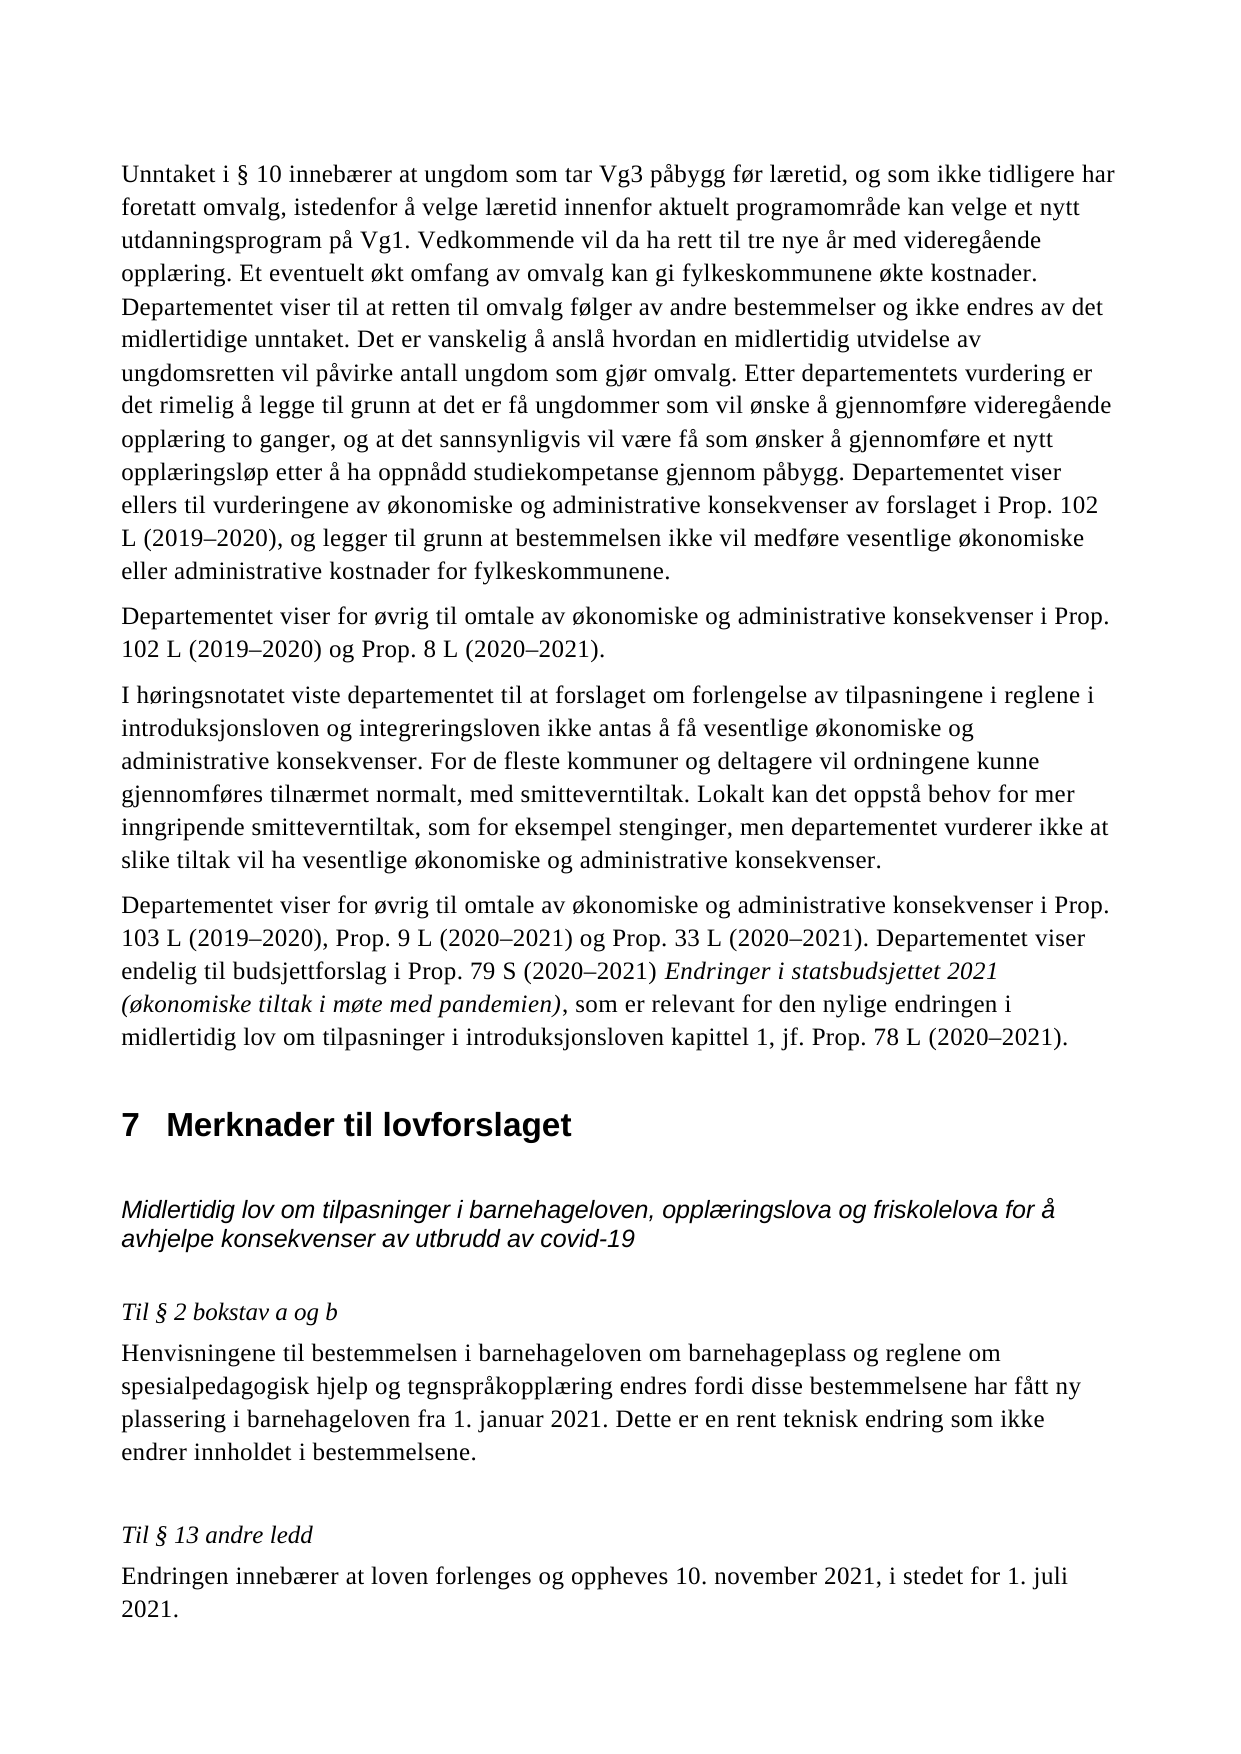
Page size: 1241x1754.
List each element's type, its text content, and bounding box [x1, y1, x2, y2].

text Departementet viser for øvrig til omtale av økonomiske og administrative konsekvenser i Prop. 103 L (2019–2020), Prop. 9 L (2020–2021) og Prop. 33 L (2020–2021). Departementet viser endelig til budsjettforslag i Prop. 79 S (2020–2021) Endringer i statsbudsjettet 2021 (økonomiske tiltak i møte med pandemien), som er relevant for den nylige endringen i midlertidig lov om tilpasninger i introduksjonsloven kapittel 1, jf. Prop. 78 L (2020–2021). [121, 890, 1119, 1051]
text Til § 13 andre ledd [121, 1520, 1119, 1549]
text Henvisningene til bestemmelsen i barnehageloven om barnehageplass og reglene om spesialpedagogisk hjelp og tegnspråkopplæring endres fordi disse bestemmelsene har fått ny plassering i barnehageloven fra 1. januar 2021. Dette er en rent teknisk endring som ikke endrer innholdet i bestemmelsene. [121, 1338, 1119, 1466]
text Unntaket i § 10 innebærer at ungdom som tar Vg3 påbygg før læretid, og som ikke tidligere har foretatt omvalg, istedenfor å velge læretid innenfor aktuelt programområde kan velge et nytt utdanningsprogram på Vg1. Vedkommende vil da ha rett til tre nye år med videregående opplæring. Et eventuelt økt omfang av omvalg kan gi fylkeskommunene økte kostnader. Departementet viser til at retten til omvalg følger av andre bestemmelser og ikke endres av det midlertidige unntaket. Det er vanskelig å anslå hvordan en midlertidig utvidelse av ungdomsretten vil påvirke antall ungdom som gjør omvalg. Etter departementets vurdering er det rimelig å legge til grunn at det er få ungdommer som vil ønske å gjennomføre videregående opplæring to ganger, og at det sannsynligvis vil være få som ønsker å gjennomføre et nytt opplæringsløp etter å ha oppnådd studiekompetanse gjennom påbygg. Departementet viser ellers til vurderingene av økonomiske og administrative konsekvenser av forslaget i Prop. 102 L (2019–2020), og legger til grunn at bestemmelsen ikke vil medføre vesentlige økonomiske eller administrative kostnader for fylkeskommunene. [121, 159, 1119, 584]
text Midlertidig lov om tilpasninger i barnehageloven, opplæringslova og friskolelova for å avhjelpe konsekvenser av utbrudd av covid-19 [121, 1196, 1119, 1253]
text Til § 2 bokstav a og b [121, 1297, 1119, 1326]
text Departementet viser for øvrig til omtale av økonomiske og administrative konsekvenser i Prop. 102 L (2019–2020) og Prop. 8 L (2020–2021). [121, 601, 1119, 663]
text I høringsnotatet viste departementet til at forslaget om forlengelse av tilpasningene i reglene i introduksjonsloven og integreringsloven ikke antas å få vesentlige økonomiske og administrative konsekvenser. For de fleste kommuner og deltagere vil ordningene kunne gjennomføres tilnærmet normalt, med smitteverntiltak. Lokalt kan det oppstå behov for mer inngripende smitteverntiltak, som for eksempel stenginger, men departementet vurderer ikke at slike tiltak vil ha vesentlige økonomiske og administrative konsekvenser. [121, 680, 1119, 874]
subtitle Merknader til lovforslaget [121, 1106, 1119, 1144]
text Endringen innebærer at loven forlenges og oppheves 10. november 2021, i stedet for 1. juli 2021. [121, 1561, 1119, 1623]
